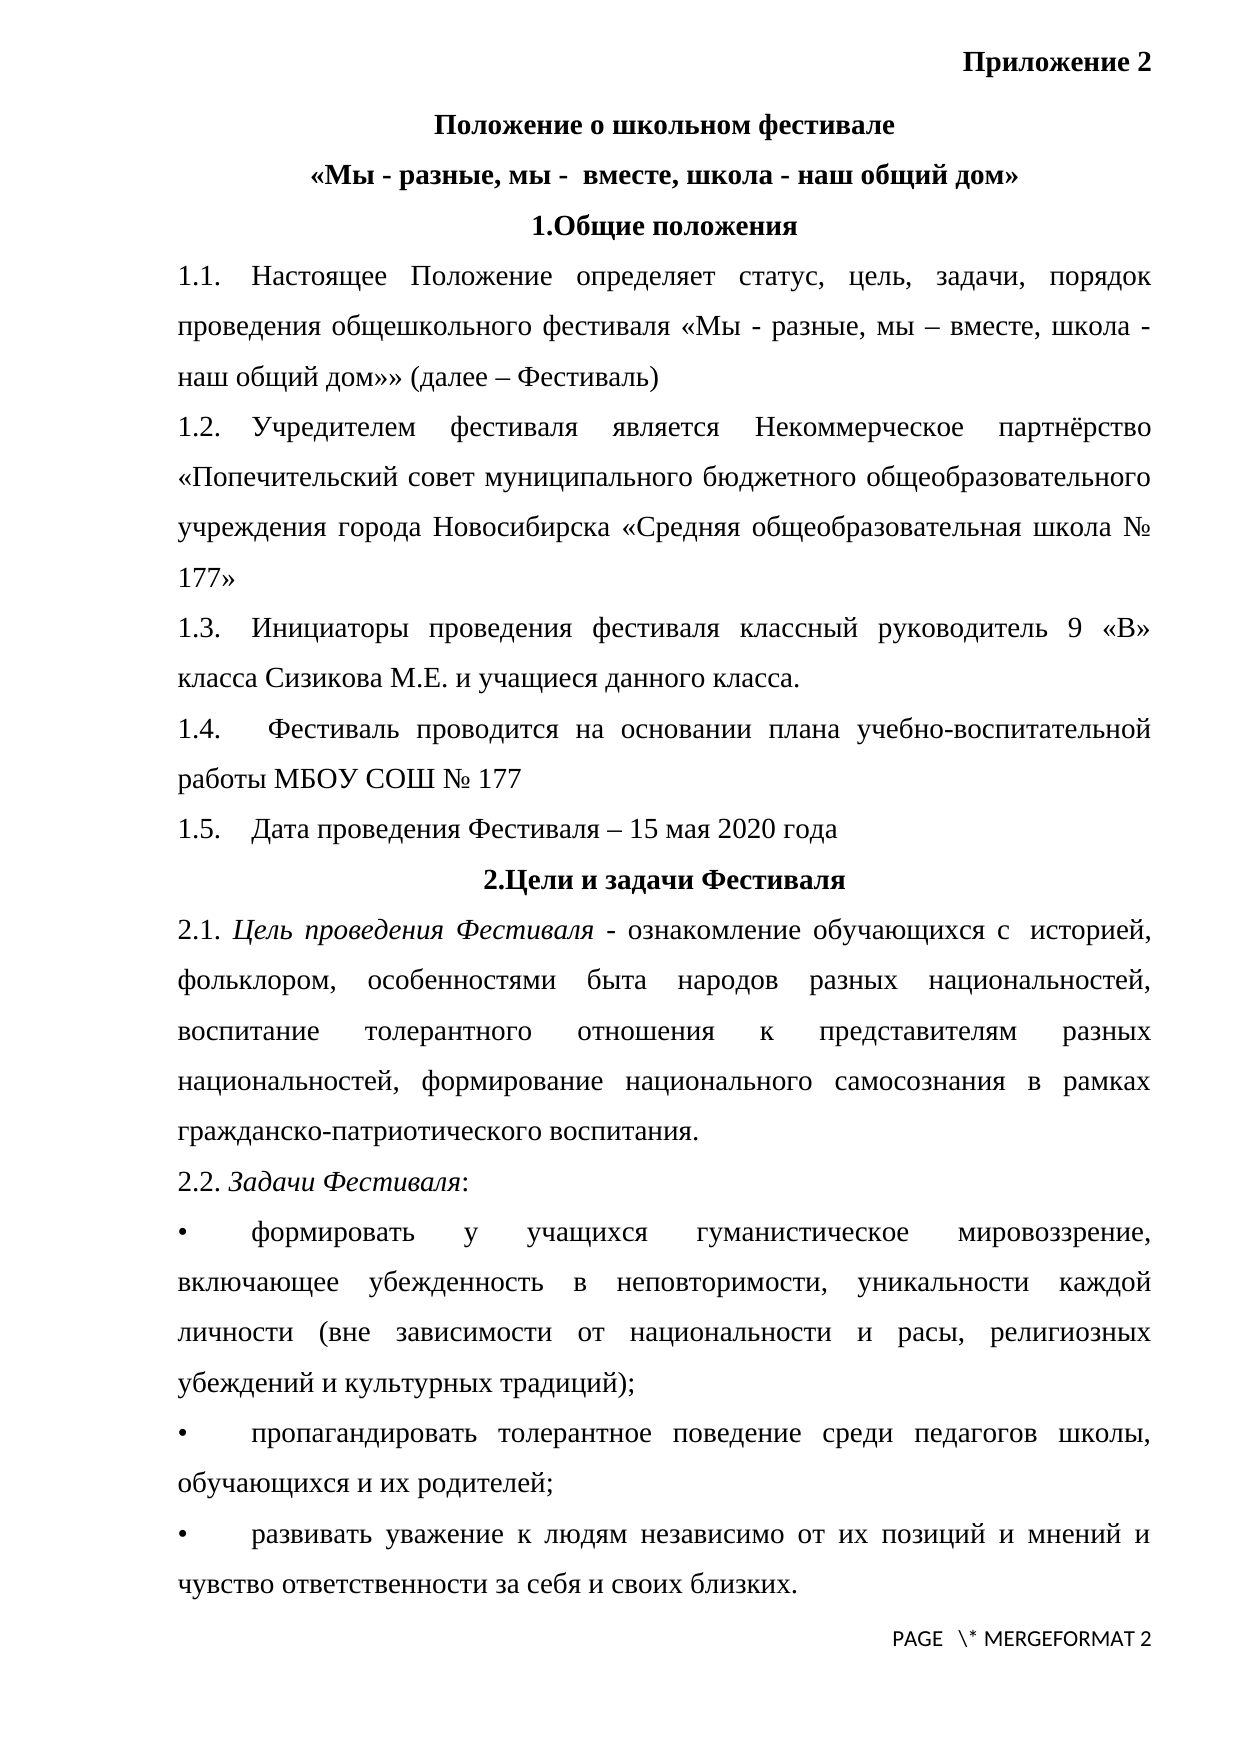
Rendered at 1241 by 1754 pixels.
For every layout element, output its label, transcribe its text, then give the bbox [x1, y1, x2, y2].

text 2.1. Цель проведения Фестиваля - ознакомление обучающихся с историей, фольклором, особенностями быта народов разных национальностей, воспитание толерантного отношения к представителям разных национальностей, формирование национального самосознания в рамках гражданско-патриотического воспитания. [177, 912, 1152, 1147]
list развивать уважение к людям независимо от их позиций и мнений и чувство ответственности за себя и своих близких. [177, 1516, 1152, 1600]
text 1.Общие положения [177, 208, 1152, 241]
text «Мы - разные, мы - вместе, школа - наш общий дом» [177, 157, 1152, 191]
text Приложение 2 [177, 44, 1152, 78]
text 2.2. Задачи Фестиваля: [177, 1164, 1152, 1197]
list Учредителем фестиваля является Некоммерческое партнёрство «Попечительский совет муниципального бюджетного общеобразовательного учреждения города Новосибирска «Средняя общеобразовательная школа № 177» [177, 409, 1152, 593]
text Положение о школьном фестивале [177, 107, 1152, 141]
list Дата проведения Фестиваля – 15 мая 2020 года [177, 811, 1152, 845]
text 2.Цели и задачи Фестиваля [177, 862, 1152, 895]
list пропагандировать толерантное поведение среди педагогов школы, обучающихся и их родителей; [177, 1415, 1152, 1499]
list формировать у учащихся гуманистическое мировоззрение, включающее убежденность в неповторимости, уникальности каждой личности (вне зависимости от национальности и расы, религиозных убеждений и культурных традиций); [177, 1214, 1152, 1398]
list Настоящее Положение определяет статус, цель, задачи, порядок проведения общешкольного фестиваля «Мы - разные, мы – вместе, школа - наш общий дом»» (далее – Фестиваль) [177, 258, 1152, 392]
list Фестиваль проводится на основании плана учебно-воспитательной работы МБОУ СОШ № 177 [177, 711, 1152, 795]
list Инициаторы проведения фестиваля классный руководитель 9 «В» класса Сизикова М.Е. и учащиеся данного класса. [177, 610, 1152, 694]
